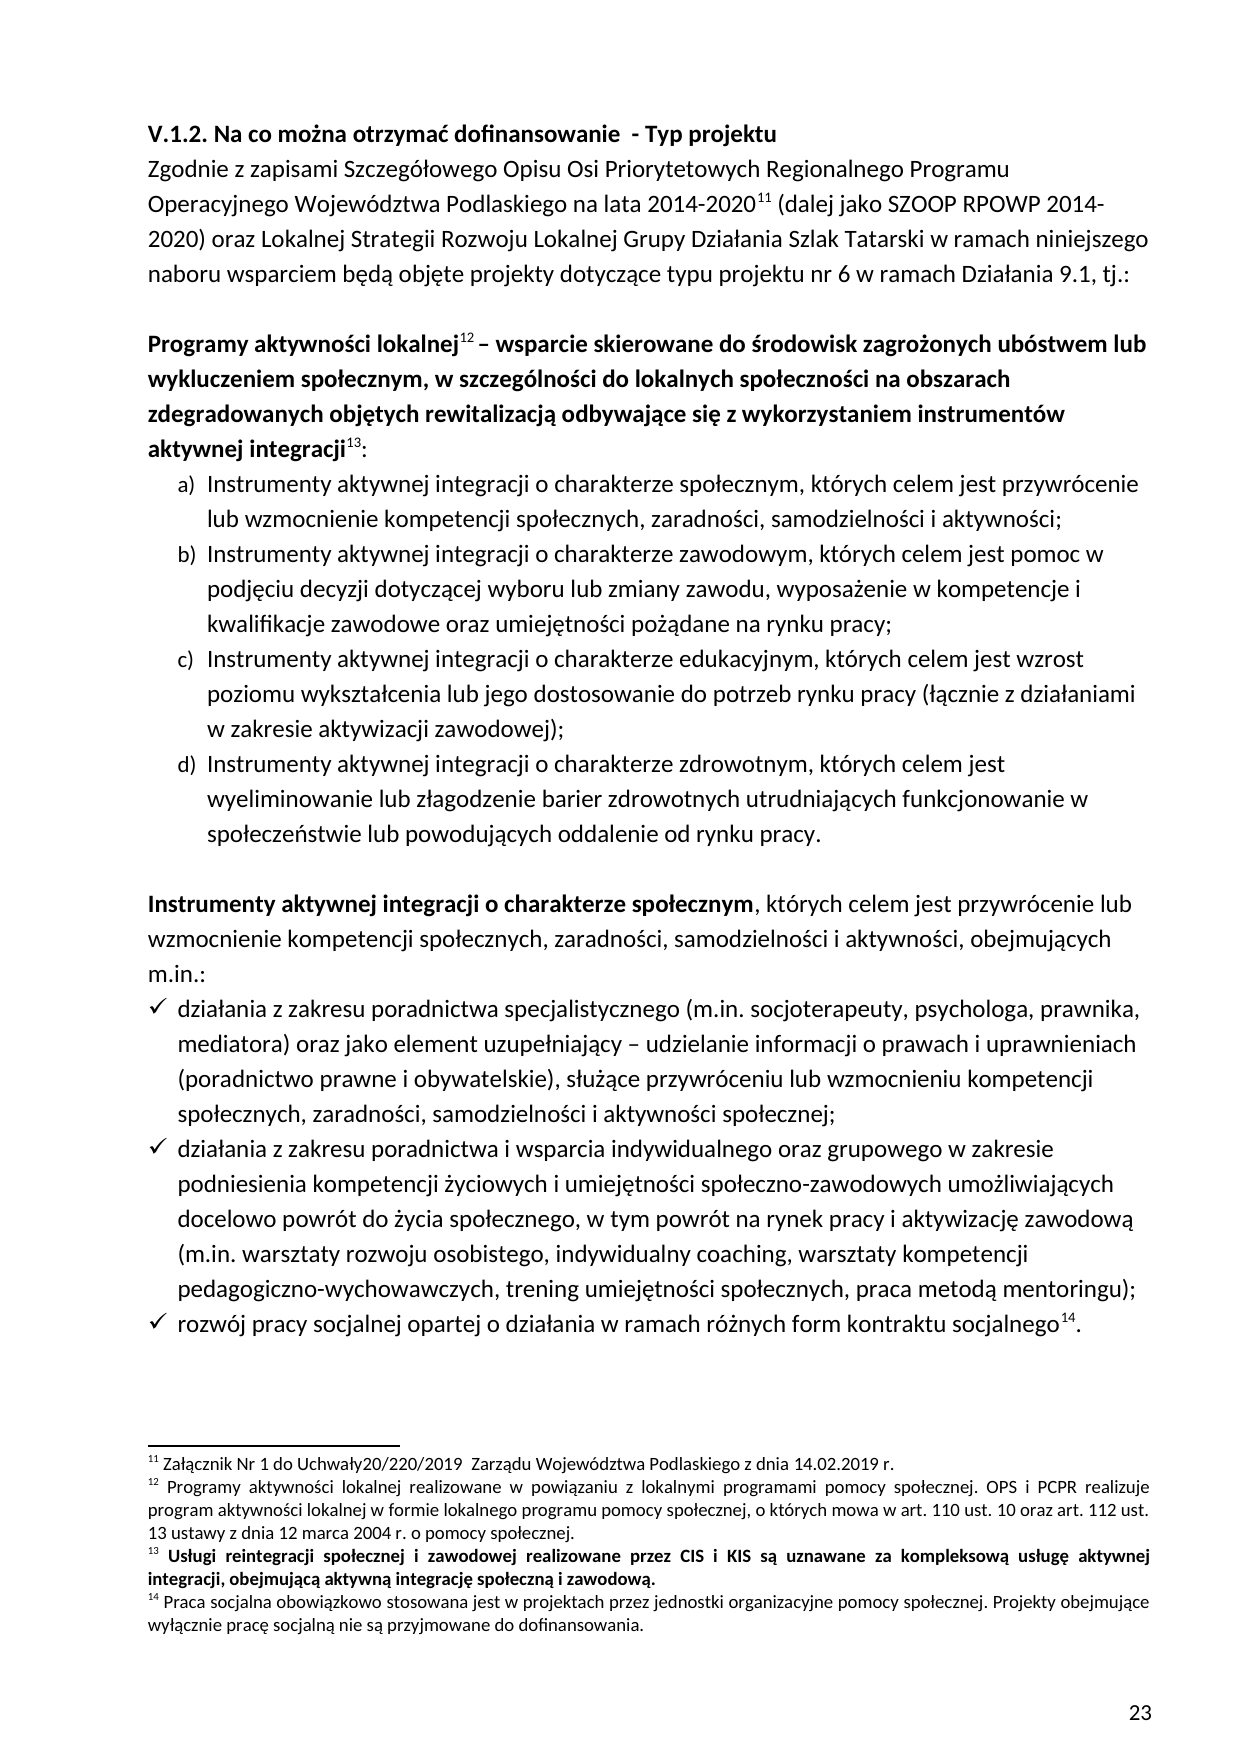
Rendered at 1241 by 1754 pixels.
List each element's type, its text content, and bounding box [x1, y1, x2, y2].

text Programy aktywności lokalnej – wsparcie skierowane do środowisk zagrożonych ubóstwem lub wykluczeniem społecznym, w szczególności do lokalnych społeczności na obszarach zdegradowanych objętych rewitalizacją odbywające się z wykorzystaniem instrumentów aktywnej integracji: [148, 328, 1152, 464]
text Instrumenty aktywnej integracji o charakterze społecznym, których celem jest przywrócenie lub wzmocnienie kompetencji społecznych, zaradności, samodzielności i aktywności, obejmujących m.in.: [148, 888, 1152, 989]
list działania z zakresu poradnictwa specjalistycznego (m.in. socjoterapeuty, psychologa, prawnika, mediatora) oraz jako element uzupełniający – udzielanie informacji o prawach i uprawnieniach (poradnictwo prawne i obywatelskie), służące przywróceniu lub wzmocnieniu kompetencji społecznych, zaradności, samodzielności i aktywności społecznej; [148, 993, 1152, 1129]
list Instrumenty aktywnej integracji o charakterze edukacyjnym, których celem jest wzrost poziomu wykształcenia lub jego dostosowanie do potrzeb rynku pracy (łącznie z działaniami w zakresie aktywizacji zawodowej); [177, 643, 1152, 744]
list Instrumenty aktywnej integracji o charakterze zawodowym, których celem jest pomoc w podjęciu decyzji dotyczącej wyboru lub zmiany zawodu, wyposażenie w kompetencje i kwalifikacje zawodowe oraz umiejętności pożądane na rynku pracy; [177, 538, 1152, 639]
list rozwój pracy socjalnej opartej o działania w ramach różnych form kontraktu socjalnego. [148, 1308, 1152, 1339]
subtitle V.1.2. Na co można otrzymać dofinansowanie - Typ projektu [148, 118, 1152, 149]
list Instrumenty aktywnej integracji o charakterze zdrowotnym, których celem jest wyeliminowanie lub złagodzenie barier zdrowotnych utrudniających funkcjonowanie w społeczeństwie lub powodujących oddalenie od rynku pracy. [177, 748, 1152, 849]
text Zgodnie z zapisami Szczegółowego Opisu Osi Priorytetowych Regionalnego Programu Operacyjnego Województwa Podlaskiego na lata 2014-2020 (dalej jako SZOOP RPOWP 2014-2020) oraz Lokalnej Strategii Rozwoju Lokalnej Grupy Działania Szlak Tatarski w ramach niniejszego naboru wsparciem będą objęte projekty dotyczące typu projektu nr 6 w ramach Działania 9.1, tj.: [148, 153, 1152, 289]
list Instrumenty aktywnej integracji o charakterze społecznym, których celem jest przywrócenie lub wzmocnienie kompetencji społecznych, zaradności, samodzielności i aktywności; [177, 468, 1152, 534]
list działania z zakresu poradnictwa i wsparcia indywidualnego oraz grupowego w zakresie podniesienia kompetencji życiowych i umiejętności społeczno-zawodowych umożliwiających docelowo powrót do życia społecznego, w tym powrót na rynek pracy i aktywizację zawodową (m.in. warsztaty rozwoju osobistego, indywidualny coaching, warsztaty kompetencji pedagogiczno-wychowawczych, trening umiejętności społecznych, praca metodą mentoringu); [148, 1133, 1152, 1304]
